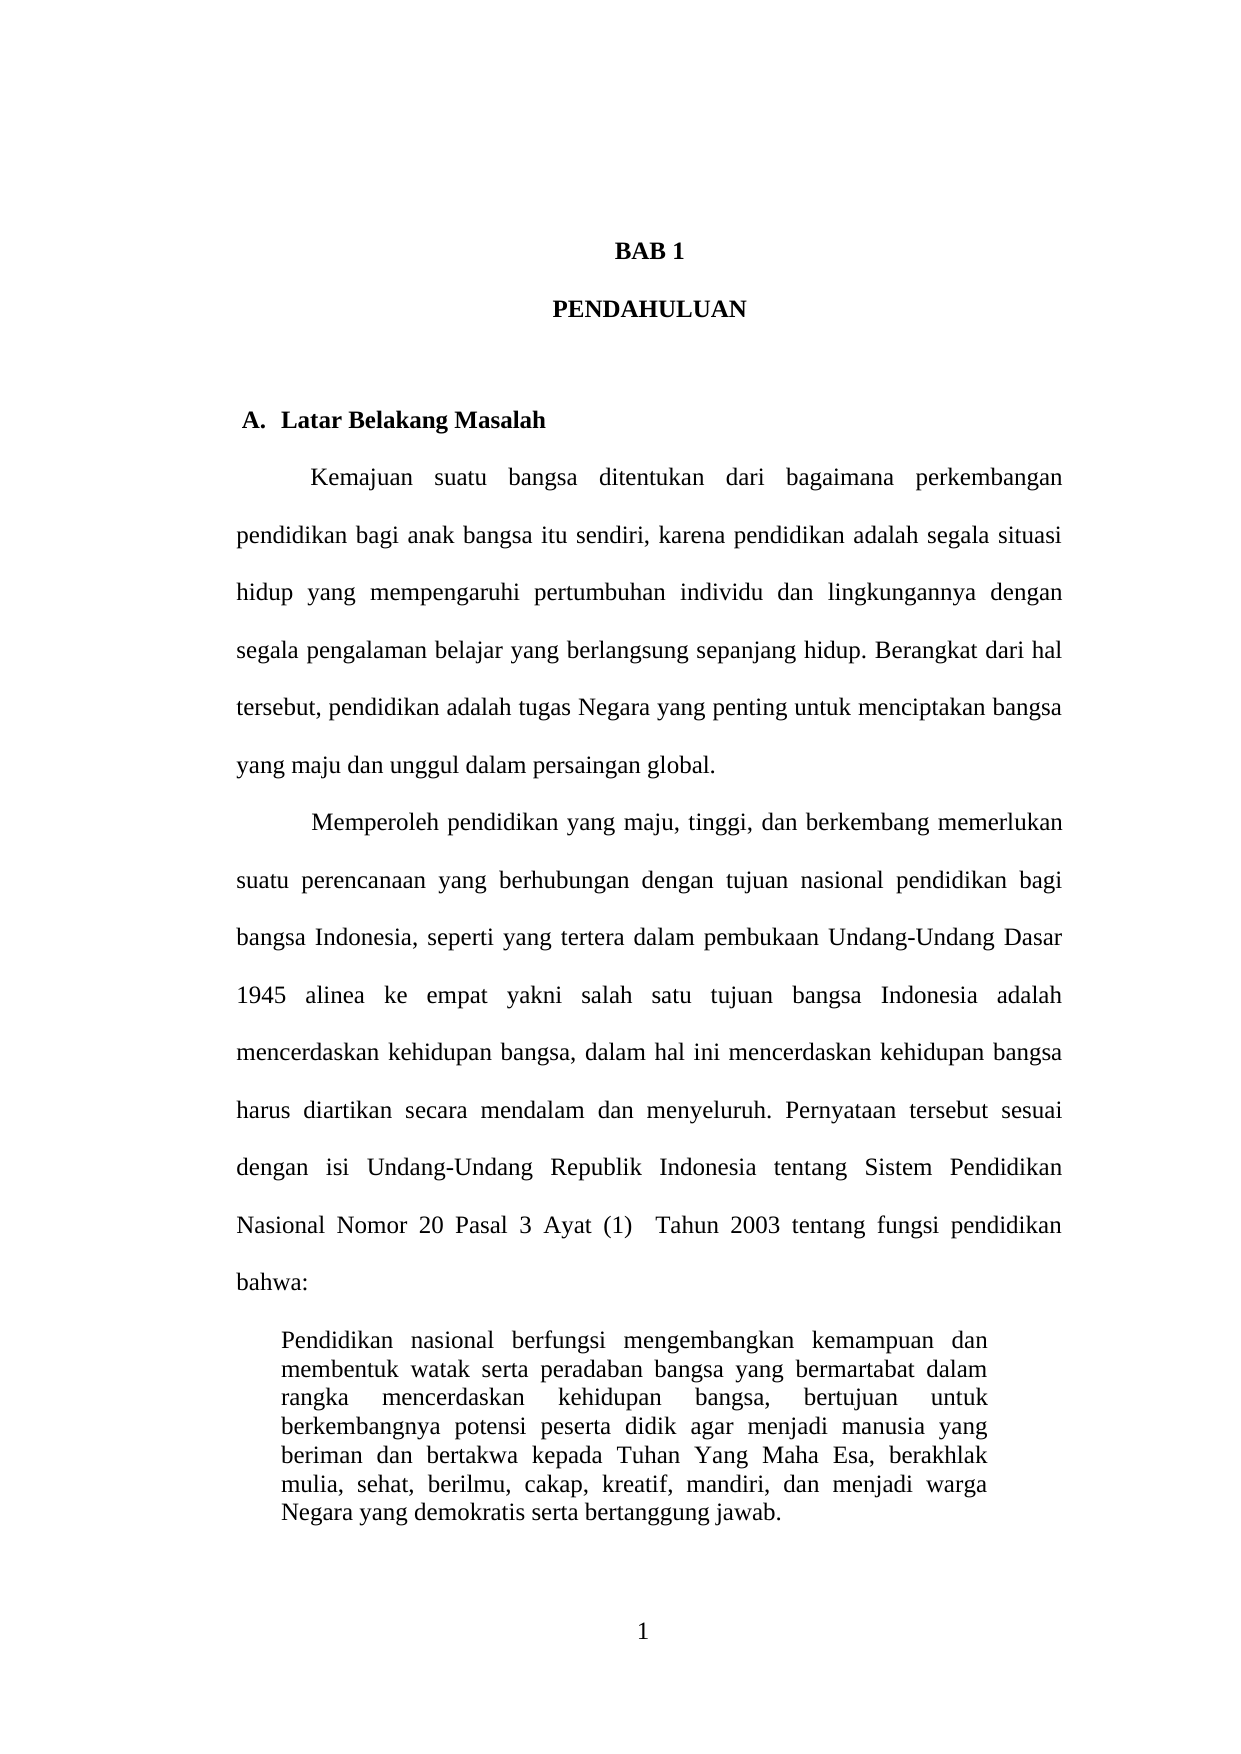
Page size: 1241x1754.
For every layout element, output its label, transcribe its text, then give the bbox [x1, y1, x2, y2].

list Kemajuan suatu bangsa ditentukan dari bagaimana perkembangan pendidikan bagi anak bangsa itu sendiri, karena pendidikan adalah segala situasi hidup yang mempengaruhi pertumbuhan individu dan lingkungannya dengan segala pengalaman belajar yang berlangsung sepanjang hidup. Berangkat dari hal tersebut, pendidikan adalah tugas Negara yang penting untuk menciptakan bangsa yang maju dan unggul dalam persaingan global. [236, 462, 1063, 779]
text PENDAHULUAN [236, 294, 1063, 322]
text BAB 1 [236, 236, 1063, 265]
list Memperoleh pendidikan yang maju, tinggi, dan berkembang memerlukan suatu perencanaan yang berhubungan dengan tujuan nasional pendidikan bagi bangsa Indonesia, seperti yang tertera dalam pembukaan Undang-Undang Dasar 1945 alinea ke empat yakni salah satu tujuan bangsa Indonesia adalah mencerdaskan kehidupan bangsa, dalam hal ini mencerdaskan kehidupan bangsa harus diartikan secara mendalam dan menyeluruh. Pernyataan tersebut sesuai dengan isi Undang-Undang Republik Indonesia tentang Sistem Pendidikan Nasional Nomor 20 Pasal 3 Ayat (1) Tahun 2003 tentang fungsi pendidikan bahwa: [236, 807, 1063, 1296]
list Pendidikan nasional berfungsi mengembangkan kemampuan dan membentuk watak serta peradaban bangsa yang bermartabat dalam rangka mencerdaskan kehidupan bangsa, bertujuan untuk berkembangnya potensi peserta didik agar menjadi manusia yang beriman dan bertakwa kepada Tuhan Yang Maha Esa, berakhlak mulia, sehat, berilmu, cakap, kreatif, mandiri, dan menjadi warga Negara yang demokratis serta bertanggung jawab. [281, 1325, 988, 1526]
list Latar Belakang Masalah [242, 405, 1063, 434]
